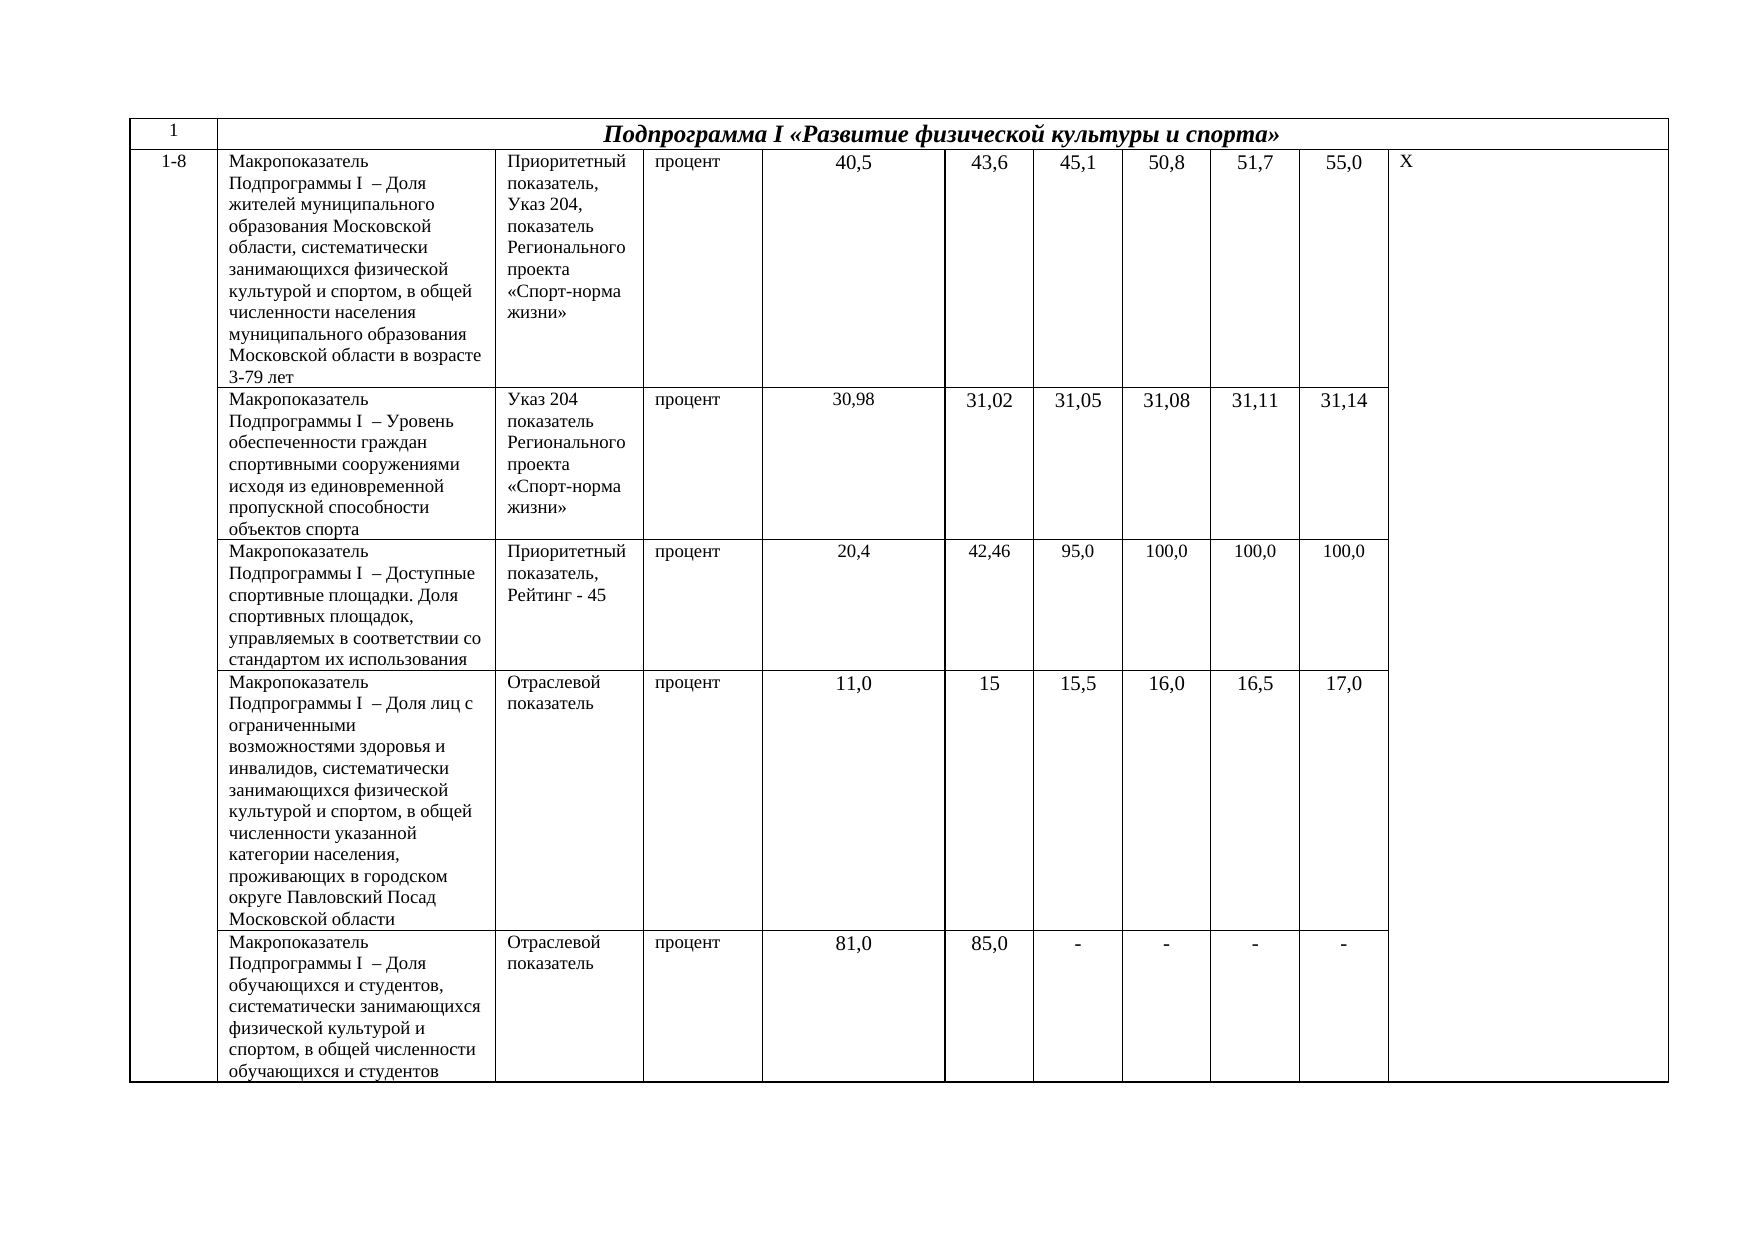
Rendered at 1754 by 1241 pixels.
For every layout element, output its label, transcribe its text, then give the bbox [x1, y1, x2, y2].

table_cell процент [644, 671, 762, 929]
table_cell 45,1 [1034, 150, 1122, 387]
table_cell Приоритетный показатель, Рейтинг - 45 [496, 540, 643, 670]
table_cell 15 [946, 671, 1033, 929]
table_cell 16,5 [1211, 671, 1299, 929]
table_cell Х [1389, 150, 1668, 1081]
table_cell Указ 204 показатель Регионального проекта «Спорт-норма жизни» [496, 388, 643, 539]
table_cell 50,8 [1123, 150, 1210, 387]
table_cell 30,98 [763, 388, 944, 539]
table_cell 55,0 [1300, 150, 1388, 387]
table_cell 31,02 [946, 388, 1033, 539]
table_cell процент [644, 150, 762, 387]
table_cell 95,0 [1034, 540, 1122, 670]
table_cell 16,0 [1123, 671, 1210, 929]
table_cell 31,08 [1123, 388, 1210, 539]
table_cell - [1211, 931, 1299, 1081]
table_cell Макропоказатель Подпрограммы I – Доля жителей муниципального образования Московской области, систематически занимающихся физической культурой и спортом, в общей численности населения муниципального образования Московской области в возрасте 3-79 лет [218, 150, 495, 387]
table_cell 15,5 [1034, 671, 1122, 929]
table_cell процент [644, 931, 762, 1081]
table_cell 1-8 [131, 150, 217, 1081]
table_cell 51,7 [1211, 150, 1299, 387]
table_cell - [1300, 931, 1388, 1081]
table_cell Макропоказатель Подпрограммы I – Доля лиц с ограниченными возможностями здоровья и инвалидов, систематически занимающихся физической культурой и спортом, в общей численности указанной категории населения, проживающих в городском округе Павловский Посад Московской области [218, 671, 495, 929]
table_cell 17,0 [1300, 671, 1388, 929]
table_cell - [1123, 931, 1210, 1081]
table_cell 43,6 [946, 150, 1033, 387]
table_cell Отраслевой показатель [496, 671, 643, 929]
table_cell 85,0 [946, 931, 1033, 1081]
table_cell - [1034, 931, 1122, 1081]
table_cell Макропоказатель Подпрограммы I – Доля обучающихся и студентов, систематически занимающихся физической культурой и спортом, в общей численности обучающихся и студентов [218, 931, 495, 1081]
table_cell 31,14 [1300, 388, 1388, 539]
table_cell 1 [131, 119, 217, 149]
table_cell процент [644, 540, 762, 670]
table_cell Макропоказатель Подпрограммы I – Доступные спортивные площадки. Доля спортивных площадок, управляемых в соответствии со стандартом их использования [218, 540, 495, 670]
table_cell 100,0 [1123, 540, 1210, 670]
table_cell Макропоказатель Подпрограммы I – Уровень обеспеченности граждан спортивными сооружениями исходя из единовременной пропускной способности объектов спорта [218, 388, 495, 539]
table_cell 100,0 [1300, 540, 1388, 670]
table_cell 42,46 [946, 540, 1033, 670]
table_cell 31,11 [1211, 388, 1299, 539]
table_cell Приоритетный показатель, Указ 204, показатель Регионального проекта «Спорт-норма жизни» [496, 150, 643, 387]
table_cell Подпрограмма I «Развитие физической культуры и спорта» [218, 119, 1668, 149]
table_cell 20,4 [763, 540, 944, 670]
table_cell 81,0 [763, 931, 944, 1081]
table_cell 100,0 [1211, 540, 1299, 670]
table_cell 40,5 [763, 150, 944, 387]
table_cell процент [644, 388, 762, 539]
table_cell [496, 931, 643, 1081]
table_cell 31,05 [1034, 388, 1122, 539]
table_cell 11,0 [763, 671, 944, 929]
